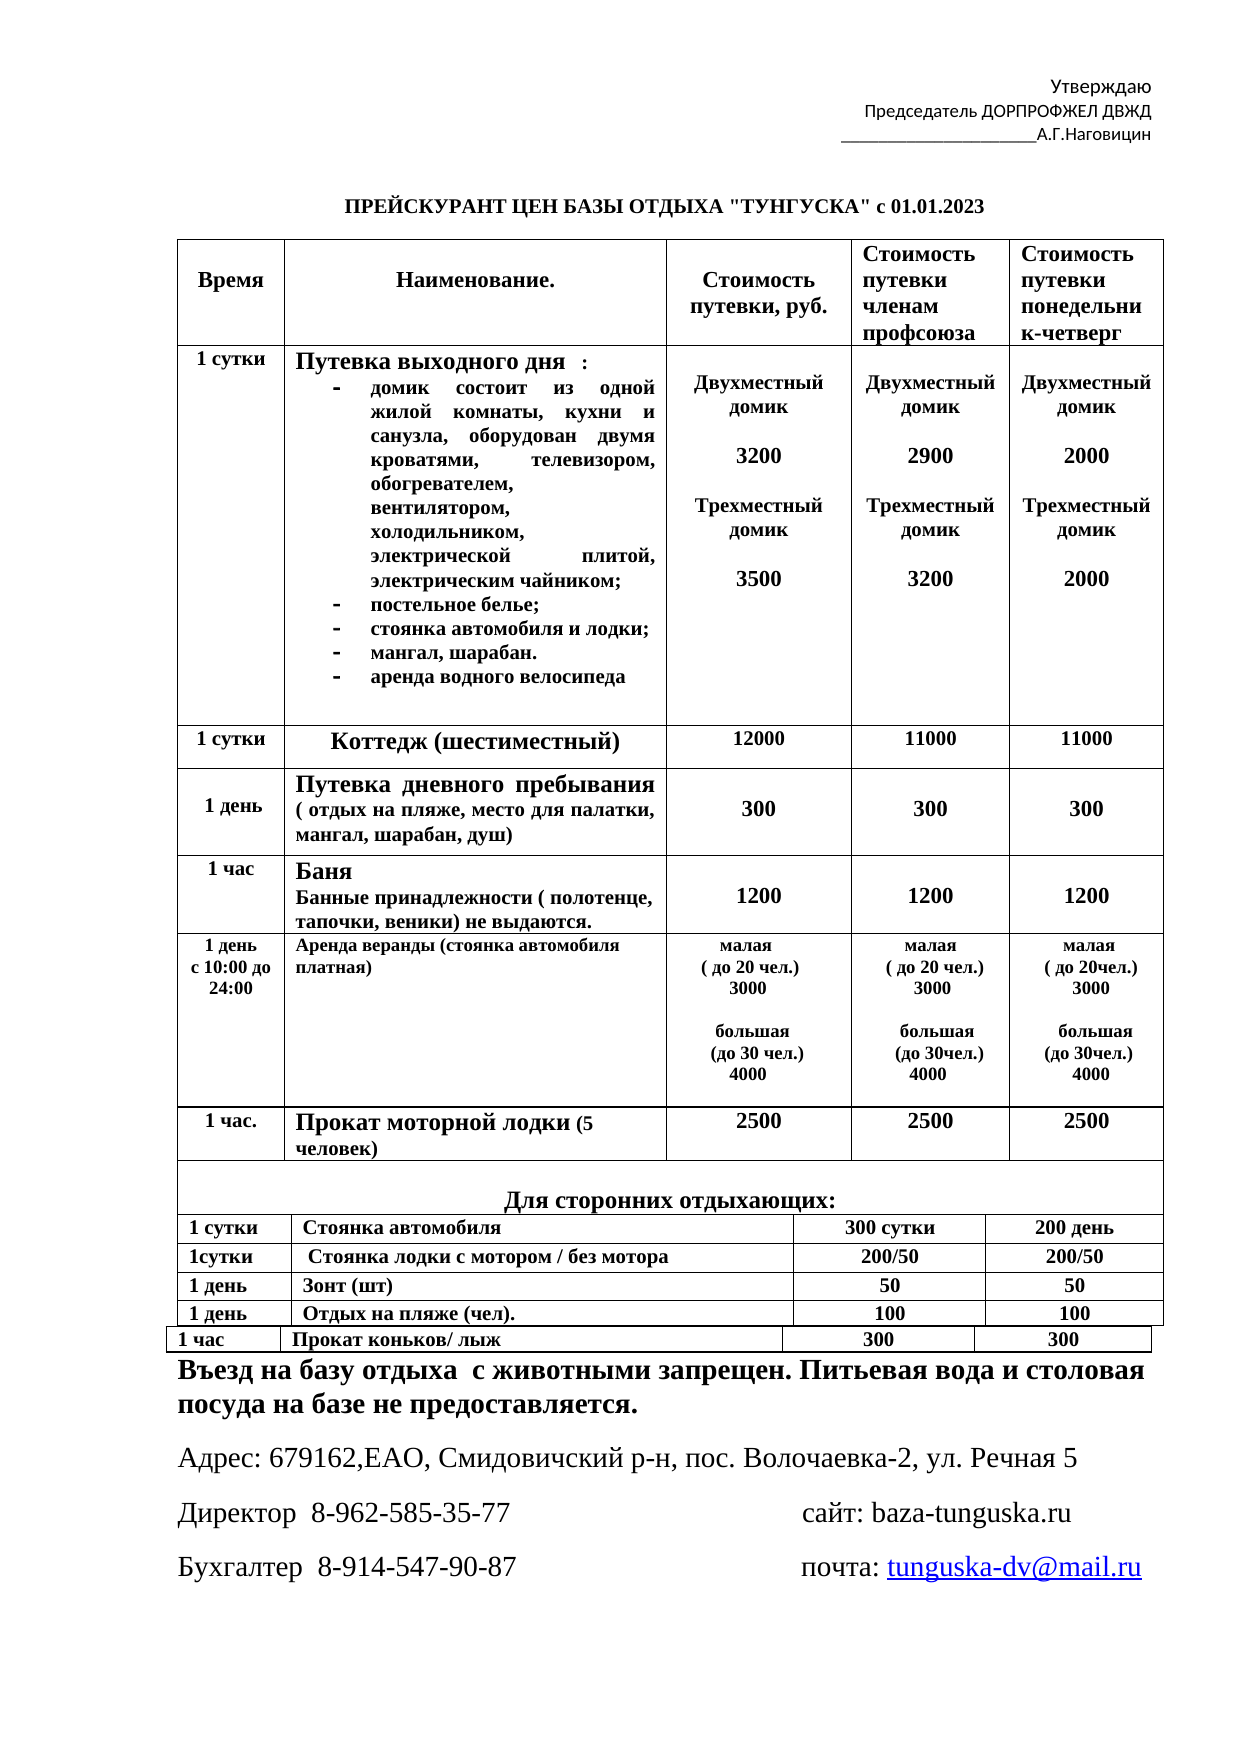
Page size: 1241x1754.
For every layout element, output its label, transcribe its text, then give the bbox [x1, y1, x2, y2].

table_cell 2500 [667, 1108, 851, 1160]
table_cell малая ( до 20чел.) 3000 большая (до 30чел.) 4000 [1010, 934, 1163, 1106]
table_cell малая ( до 20 чел.) 3000 большая (до 30чел.) 4000 [852, 934, 1009, 1106]
table_cell 11000 [1010, 726, 1163, 768]
table_cell 200/50 [986, 1244, 1163, 1272]
table_cell Баня Банные принадлежности ( полотенце, тапочки, веники) не выдаются. [285, 856, 666, 933]
table_cell Зонт (шт) [292, 1273, 793, 1300]
table_cell 100 [794, 1301, 985, 1325]
table_header 1 час [167, 1327, 280, 1351]
table_cell Путевка дневного пребывания ( отдых на пляже, место для палатки, мангал, шарабан, душ) [285, 769, 666, 855]
table_header Стоимость путевки понедельник-четверг [1010, 240, 1163, 345]
table_cell 1 сутки [178, 346, 284, 725]
table_cell 1 день [178, 769, 284, 855]
table_cell 11000 [852, 726, 1009, 768]
table_cell 1 день [178, 1301, 291, 1325]
table_cell 12000 [667, 726, 851, 768]
table_cell 1 сутки [178, 726, 284, 768]
table_cell 1 час [178, 856, 284, 933]
table_cell 300 [667, 769, 851, 855]
table_header Прокат коньков/ лыж [281, 1327, 782, 1351]
table_cell Стоянка автомобиля [292, 1215, 793, 1243]
table_cell 1 час. [178, 1108, 284, 1160]
table_cell Путевка выходного дня : домик состоит из одной жилой комнаты, кухни и санузла, оборудован двумя кроватями, телевизором, обогревателем, вентилятором, холодильником, электрической плитой, электрическим чайником; постельное белье; стоянка автомобиля и лодки; мангал, шарабан. аренда водного велосипеда [285, 346, 666, 725]
table_cell малая ( до 20 чел.) 3000 большая (до 30 чел.) 4000 [667, 934, 851, 1106]
table_header 300 [783, 1327, 974, 1351]
table_cell Двухместный домик 3200 Трехместный домик 3500 [667, 346, 851, 725]
table_header 300 [975, 1327, 1151, 1351]
table_header Время [178, 240, 284, 345]
table_cell 50 [794, 1273, 985, 1300]
table_cell 300 [852, 769, 1009, 855]
table_cell Для сторонних отдыхающих: [178, 1161, 1163, 1214]
table_cell Коттедж (шестиместный) [285, 726, 666, 768]
table_cell 1 день с 10:00 до 24:00 [178, 934, 284, 1106]
table_cell Двухместный домик 2900 Трехместный домик 3200 [852, 346, 1009, 725]
table_cell 1 день [178, 1273, 291, 1300]
table_cell 1200 [667, 856, 851, 933]
text Адрес: 679162,ЕАО, Смидовичский р-н, пос. Волочаевка-2, ул. Речная 5 [177, 1440, 1152, 1474]
table_header Стоимость путевки членам профсоюза [852, 240, 1009, 345]
table_cell Отдых на пляже (чел). [292, 1301, 793, 1325]
text ПРЕЙСКУРАНТ ЦЕН БАЗЫ ОТДЫХА "ТУНГУСКА" с 01.01.2023 [177, 194, 1152, 218]
table_header Наименование. [285, 240, 666, 345]
table_cell 2500 [1010, 1108, 1163, 1160]
table_cell 1сутки [178, 1244, 291, 1272]
table_cell 200/50 [794, 1244, 985, 1272]
table_cell 300 сутки [794, 1215, 985, 1243]
text Бухгалтер 8-914-547-90-87 почта: tunguska-dv@mail.ru [177, 1549, 1152, 1583]
table_header Стоимость путевки, руб. [667, 240, 851, 345]
table_cell 50 [986, 1273, 1163, 1300]
table_cell 1200 [1010, 856, 1163, 933]
text Директор 8-962-585-35-77 сайт: baza-tunguska.ru [177, 1495, 1152, 1528]
table_cell Аренда веранды (стоянка автомобиля платная) [285, 934, 666, 1106]
table_cell 100 [986, 1301, 1163, 1325]
table_cell 200 день [986, 1215, 1163, 1243]
text Въезд на базу отдыха с животными запрещен. Питьевая вода и столовая посуда на базе не предоставляется. [177, 1353, 1152, 1419]
table_cell Двухместный домик 2000 Трехместный домик 2000 [1010, 346, 1163, 725]
table_cell 2500 [852, 1108, 1009, 1160]
table_cell 1200 [852, 856, 1009, 933]
table_cell Прокат моторной лодки (5 человек) [285, 1108, 666, 1160]
table_cell Стоянка лодки с мотором / без мотора [292, 1244, 793, 1272]
table_cell 1 сутки [178, 1215, 291, 1243]
table_cell 300 [1010, 769, 1163, 855]
